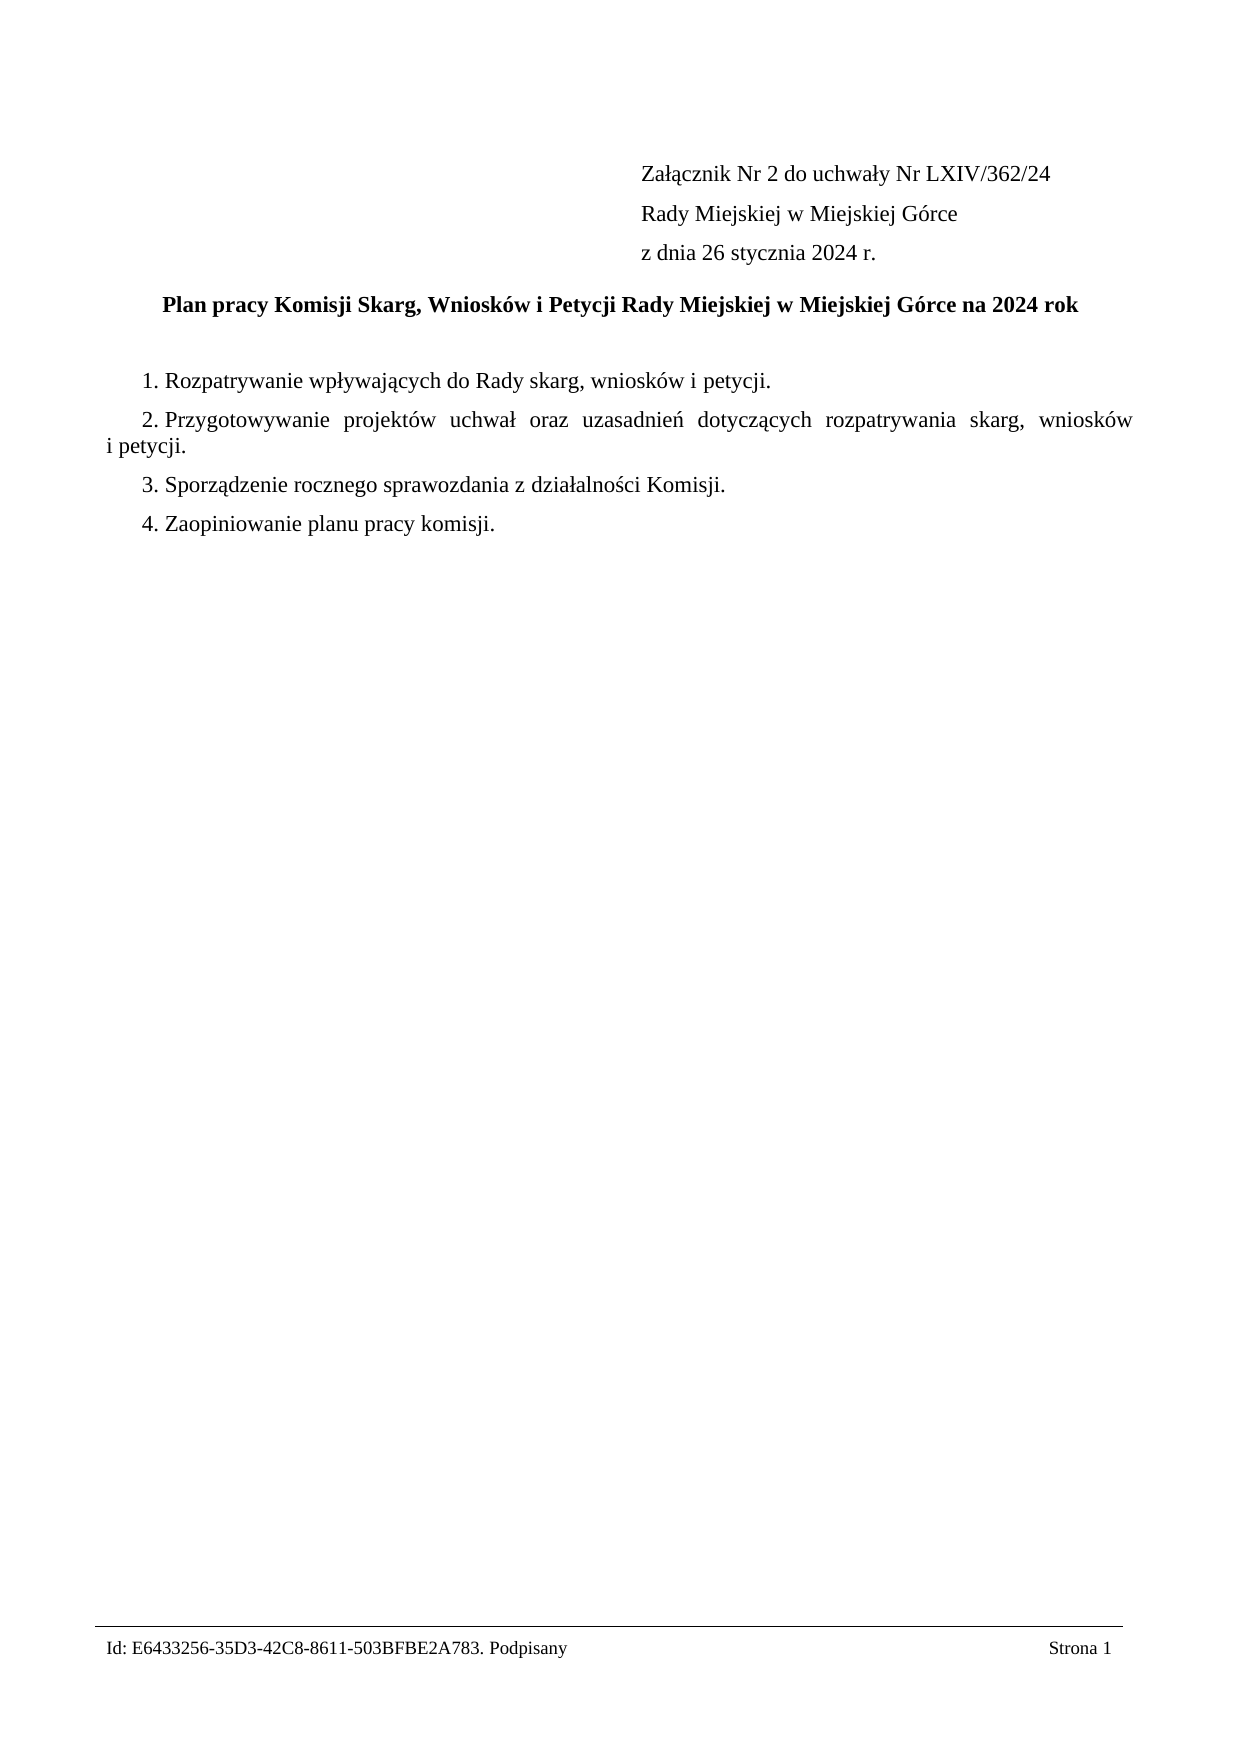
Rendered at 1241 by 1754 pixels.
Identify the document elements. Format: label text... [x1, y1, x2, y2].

text 1. Rozpatrywanie wpływających do Rady skarg, wniosków i petycji. [106, 367, 1134, 394]
text Plan pracy Komisji Skarg, Wniosków i Petycji Rady Miejskiej w Miejskiej Górce na 2024 rok [106, 291, 1134, 317]
text 4. Zaopiniowanie planu pracy komisji. [106, 510, 1134, 537]
text Załącznik Nr 2 do uchwały Nr LXIV/362/24 Rady Miejskiej w Miejskiej Górce z dnia 26 stycznia 2024 r. [641, 160, 1134, 265]
text 2. Przygotowywanie projektów uchwał oraz uzasadnień dotyczących rozpatrywania skarg, wniosków i petycji. [106, 406, 1134, 459]
text 3. Sporządzenie rocznego sprawozdania z działalności Komisji. [106, 471, 1134, 498]
